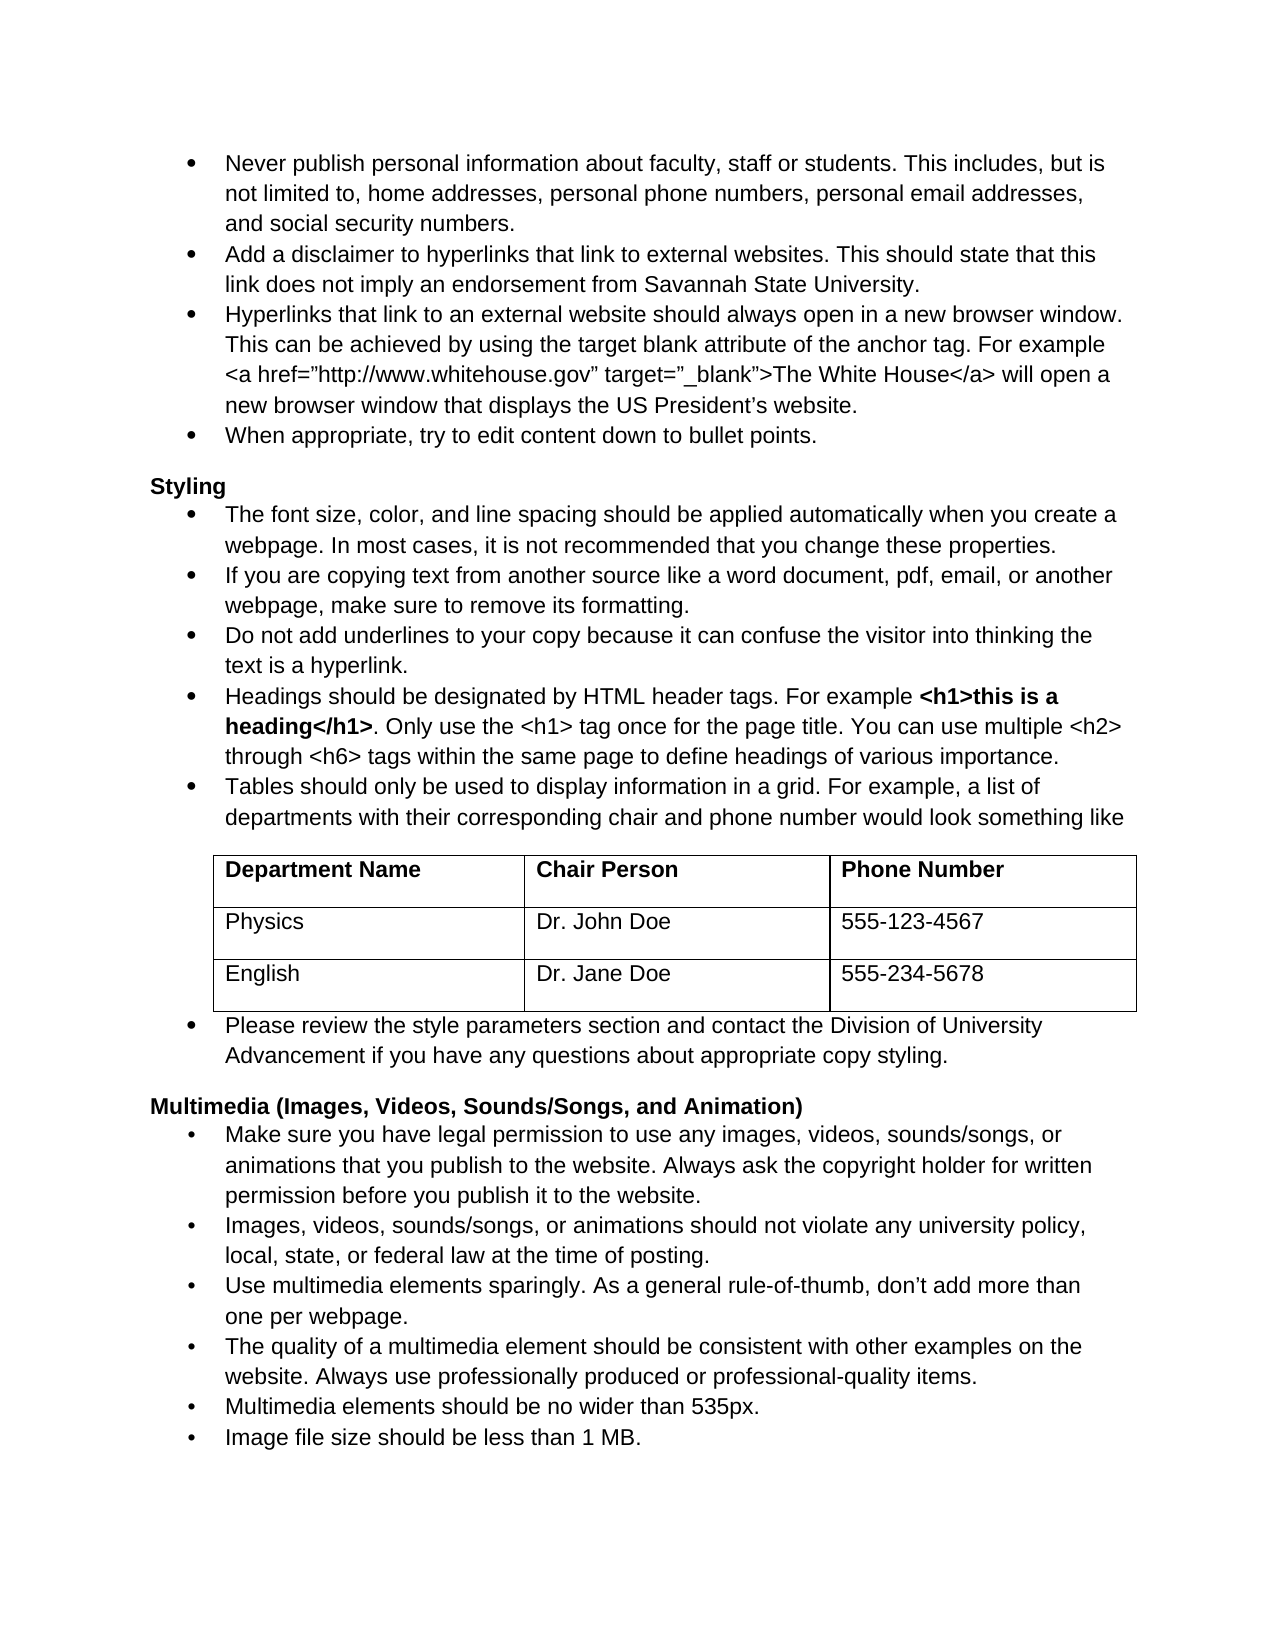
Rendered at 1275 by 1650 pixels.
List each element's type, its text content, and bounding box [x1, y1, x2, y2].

list When appropriate, try to edit content down to bullet points. [187, 422, 1125, 448]
list Multimedia elements should be no wider than 535px. [187, 1393, 1125, 1420]
list Images, videos, sounds/songs, or animations should not violate any university policy, local, state, or federal law at the time of posting. [187, 1212, 1125, 1269]
subtitle Multimedia (Images, Videos, Sounds/Songs, and Animation) [150, 1093, 1125, 1119]
list The font size, color, and line spacing should be applied automatically when you create a webpage. In most cases, it is not recommended that you change these properties. [187, 501, 1125, 558]
list Image file size should be less than 1 MB. [187, 1423, 1125, 1450]
list Hyperlinks that link to an external website should always open in a new browser window. This can be achieved by using the target blank attribute of the anchor tag. For example <a href=”http://www.whitehouse.gov” target=”_blank”>The White House</a> will open a new browser window that displays the US President’s website. [187, 301, 1125, 418]
table_cell Dr. Jane Doe [525, 960, 829, 1011]
list Make sure you have legal permission to use any images, videos, sounds/songs, or animations that you publish to the website. Always ask the copyright holder for written permission before you publish it to the website. [187, 1121, 1125, 1208]
table_cell 555-234-5678 [831, 960, 1136, 1011]
table_header Department Name [214, 856, 524, 907]
table_header Chair Person [525, 856, 829, 907]
list Use multimedia elements sparingly. As a general rule-of-thumb, don’t add more than one per webpage. [187, 1272, 1125, 1329]
list Headings should be designated by HTML header tags. For example <h1>this is a heading</h1>. Only use the <h1> tag once for the page title. You can use multiple <h2> through <h6> tags within the same page to define headings of various importance. [187, 683, 1125, 769]
list Never publish personal information about faculty, staff or students. This includes, but is not limited to, home addresses, personal phone numbers, personal email addresses, and social security numbers. [187, 150, 1125, 237]
subtitle Styling [150, 473, 1125, 499]
table_cell 555-123-4567 [831, 908, 1136, 959]
table_cell English [214, 960, 524, 1011]
table_cell Dr. John Doe [525, 908, 829, 959]
list If you are copying text from another source like a word document, pdf, email, or another webpage, make sure to remove its formatting. [187, 562, 1125, 618]
list Tables should only be used to display information in a grid. For example, a list of departments with their corresponding chair and phone number would look something like [187, 773, 1125, 830]
table_cell Physics [214, 908, 524, 959]
list Please review the style parameters section and contact the Division of University Advancement if you have any questions about appropriate copy styling. [187, 1012, 1125, 1068]
table_header Phone Number [831, 856, 1136, 907]
list The quality of a multimedia element should be consistent with other examples on the website. Always use professionally produced or professional-quality items. [187, 1333, 1125, 1389]
list Do not add underlines to your copy because it can confuse the visitor into thinking the text is a hyperlink. [187, 622, 1125, 679]
list Add a disclaimer to hyperlinks that link to external websites. This should state that this link does not imply an endorsement from Savannah State University. [187, 241, 1125, 297]
